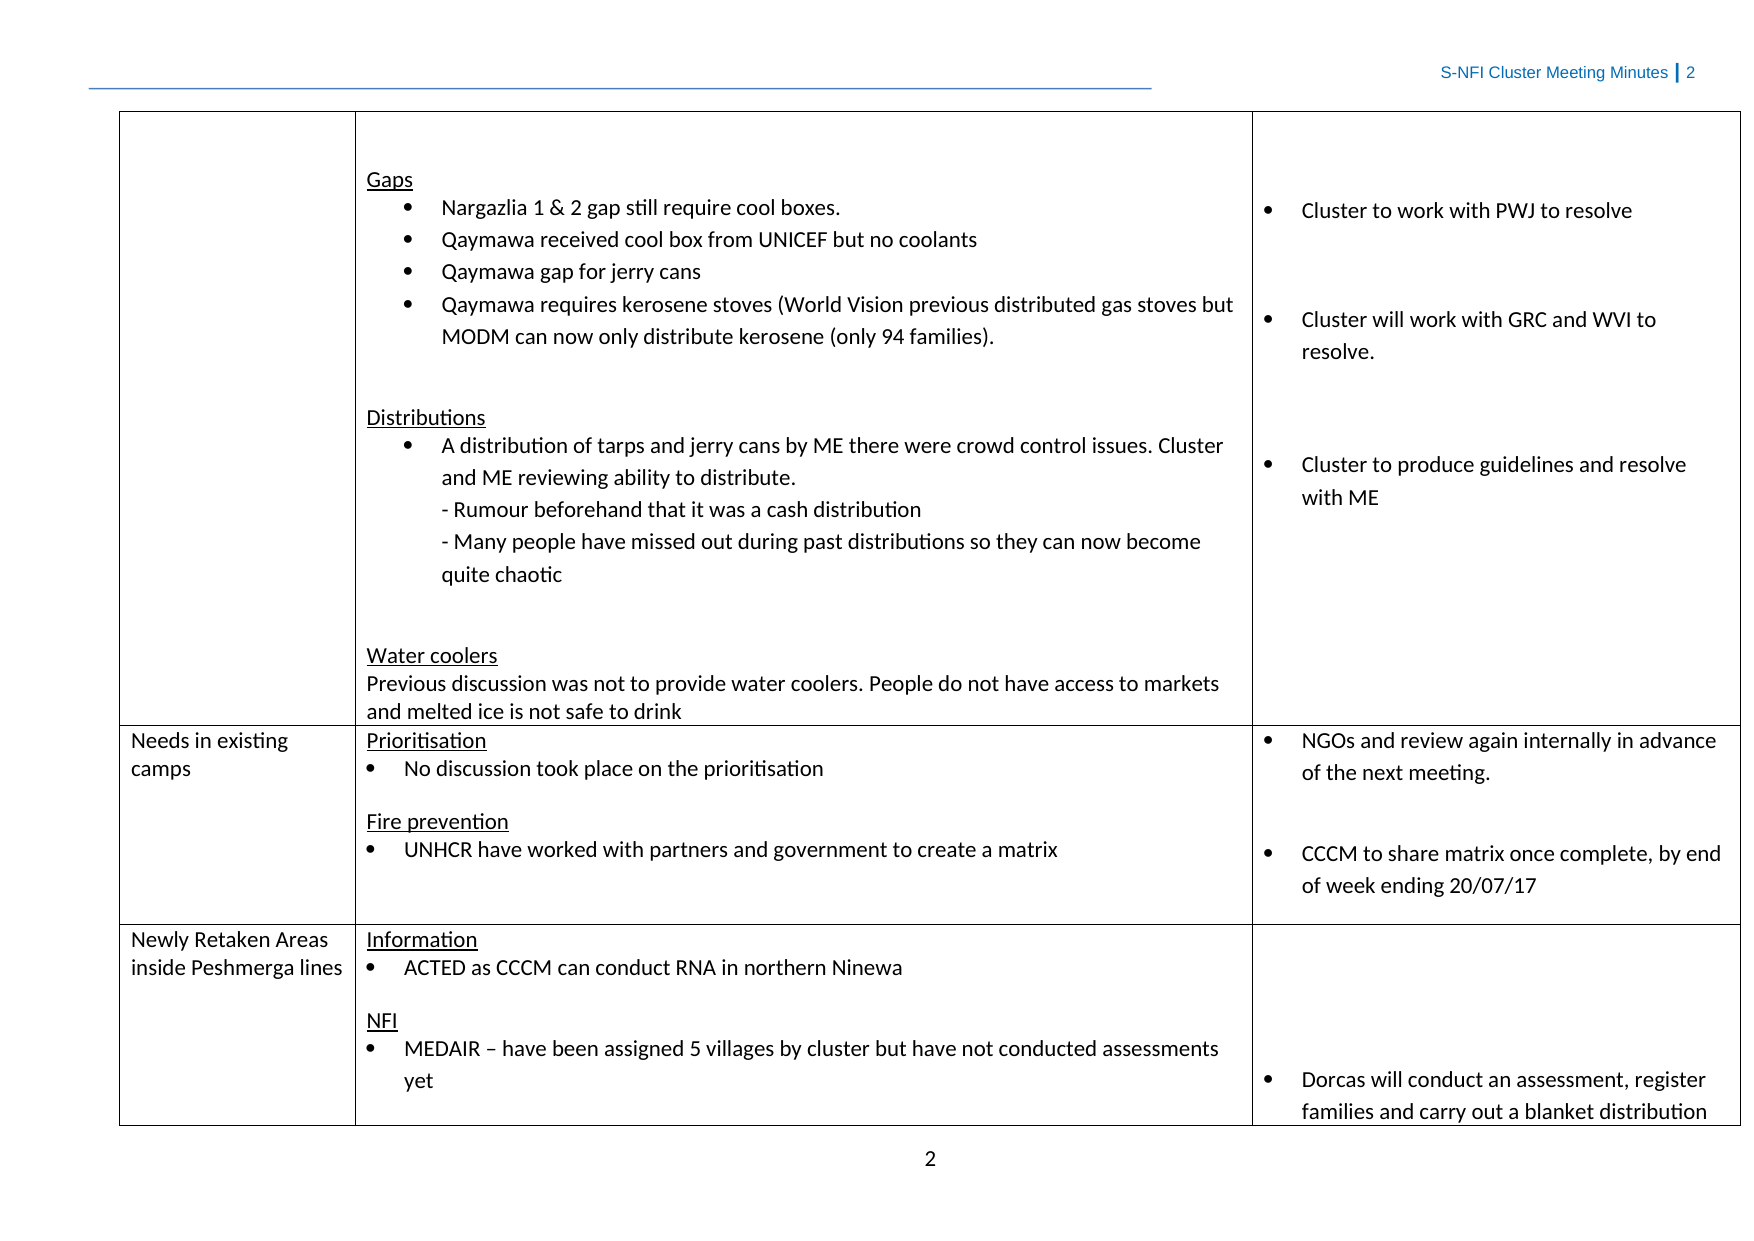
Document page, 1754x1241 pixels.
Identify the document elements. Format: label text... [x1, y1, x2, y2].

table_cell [1253, 925, 1740, 1125]
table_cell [120, 925, 355, 1125]
table_cell Needs in existing camps [120, 726, 355, 924]
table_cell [356, 112, 1252, 725]
table_cell NGOs and review again internally in advance of the next meeting. CCCM to share matrix once complete, by end of week ending 20/07/17 [1253, 726, 1740, 924]
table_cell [1253, 112, 1740, 725]
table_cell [356, 925, 1252, 1125]
table_cell Prioritisation No discussion took place on the prioritisation Fire prevention UNHCR have worked with partners and government to create a matrix [356, 726, 1252, 924]
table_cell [120, 112, 355, 725]
